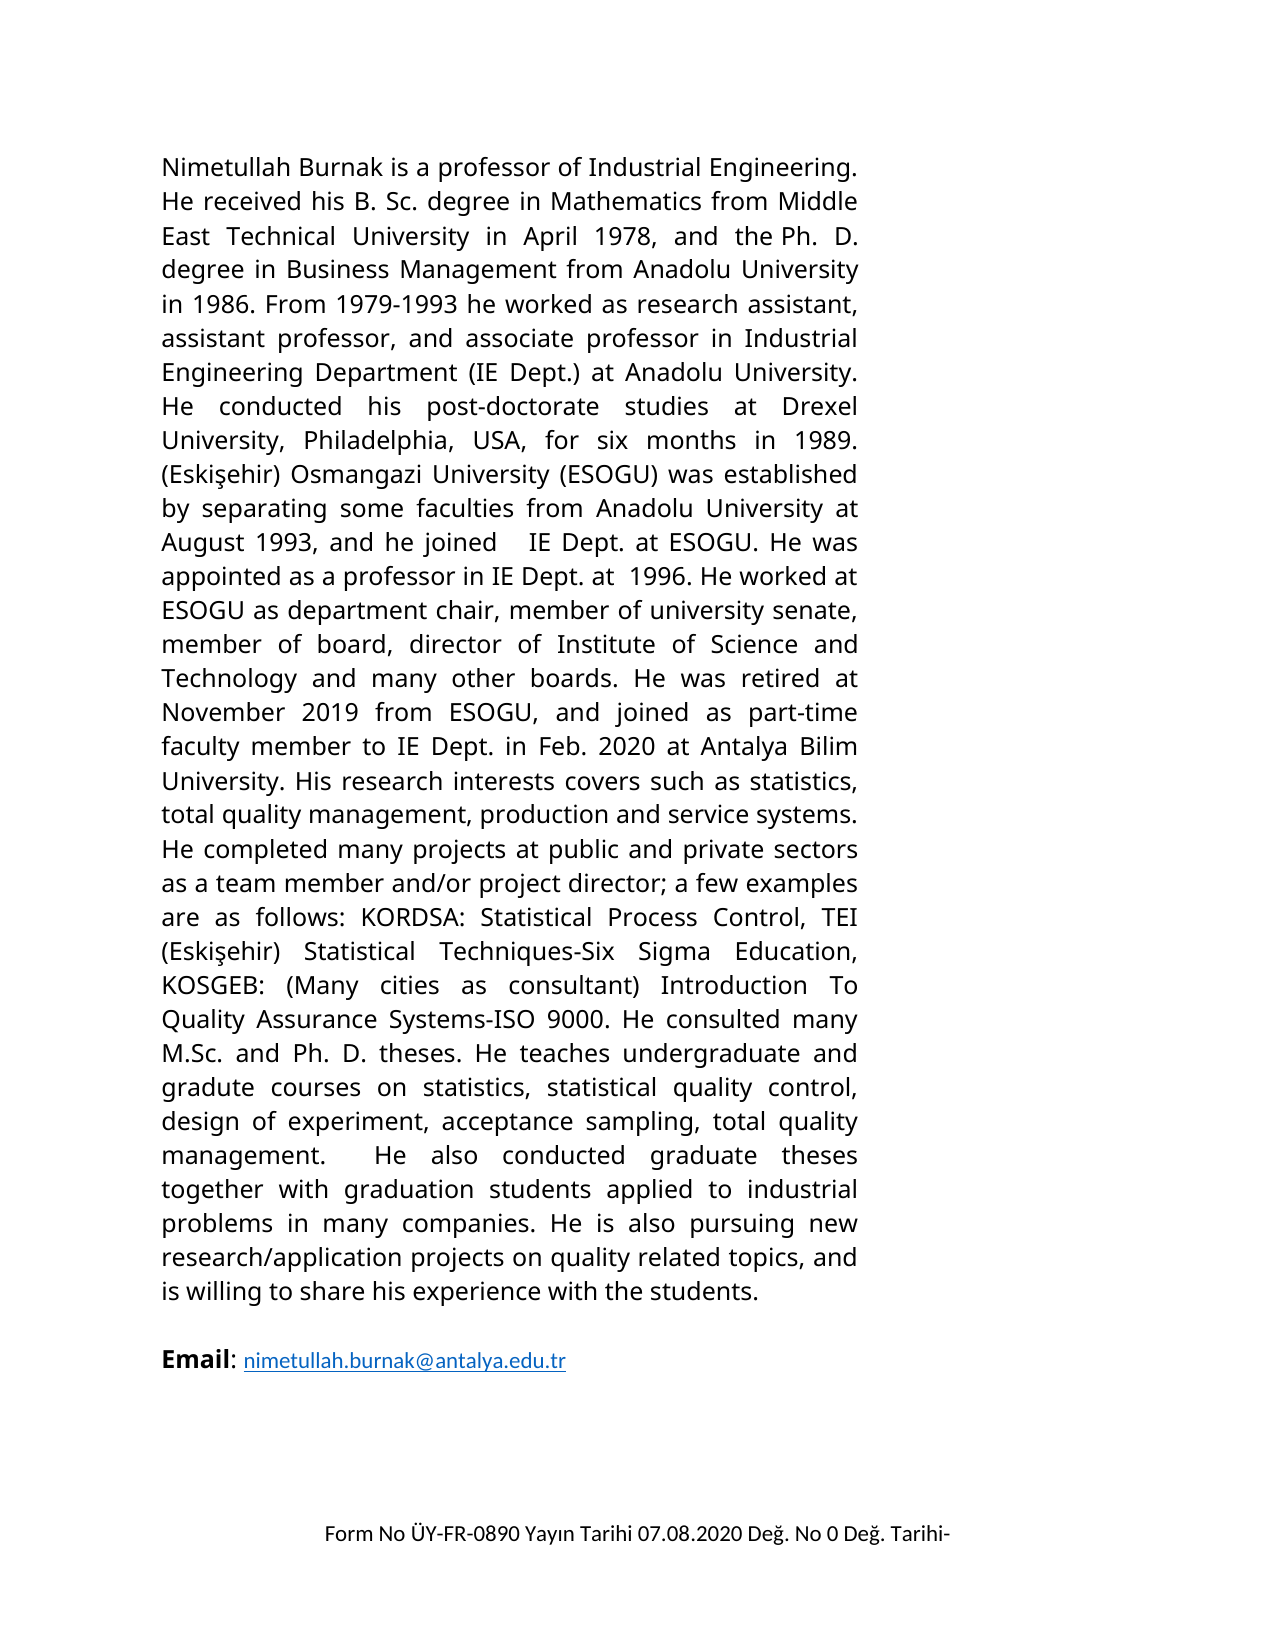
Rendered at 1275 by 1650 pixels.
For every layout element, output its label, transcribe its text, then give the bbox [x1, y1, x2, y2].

table_header Nimetullah Burnak is a professor of Industrial Engineering. He received his B. Sc. degree in Mathematics from Middle East Technical University in April 1978, and the Ph. D. degree in Business Management from Anadolu University in 1986. From 1979-1993 he worked as research assistant, assistant professor, and associate professor in Industrial Engineering Department (IE Dept.) at Anadolu University. He conducted his post-doctorate studies at Drexel University, Philadelphia, USA, for six months in 1989. (Eskişehir) Osmangazi University (ESOGU) was established by separating some faculties from Anadolu University at August 1993, and he joined IE Dept. at ESOGU. He was appointed as a professor in IE Dept. at 1996. He worked at ESOGU as department chair, member of university senate, member of board, director of Institute of Science and Technology and many other boards. He was retired at November 2019 from ESOGU, and joined as part-time faculty member to IE Dept. in Feb. 2020 at Antalya Bilim University. His research interests covers such as statistics, total quality management, production and service systems. He completed many projects at public and private sectors as a team member and/or project director; a few examples are as follows: KORDSA: Statistical Process Control, TEI (Eskişehir) Statistical Techniques-Six Sigma Education, KOSGEB: (Many cities as consultant) Introduction To Quality Assurance Systems-ISO 9000. He consulted many M.Sc. and Ph. D. theses. He teaches undergraduate and gradute courses on statistics, statistical quality control, design of experiment, acceptance sampling, total quality management. He also conducted graduate theses together with graduation students applied to industrial problems in many companies. He is also pursuing new research/application projects on quality related topics, and is willing to share his experience with the students. Email: nimetullah.burnak@antalya.edu.tr [150, 150, 870, 1444]
